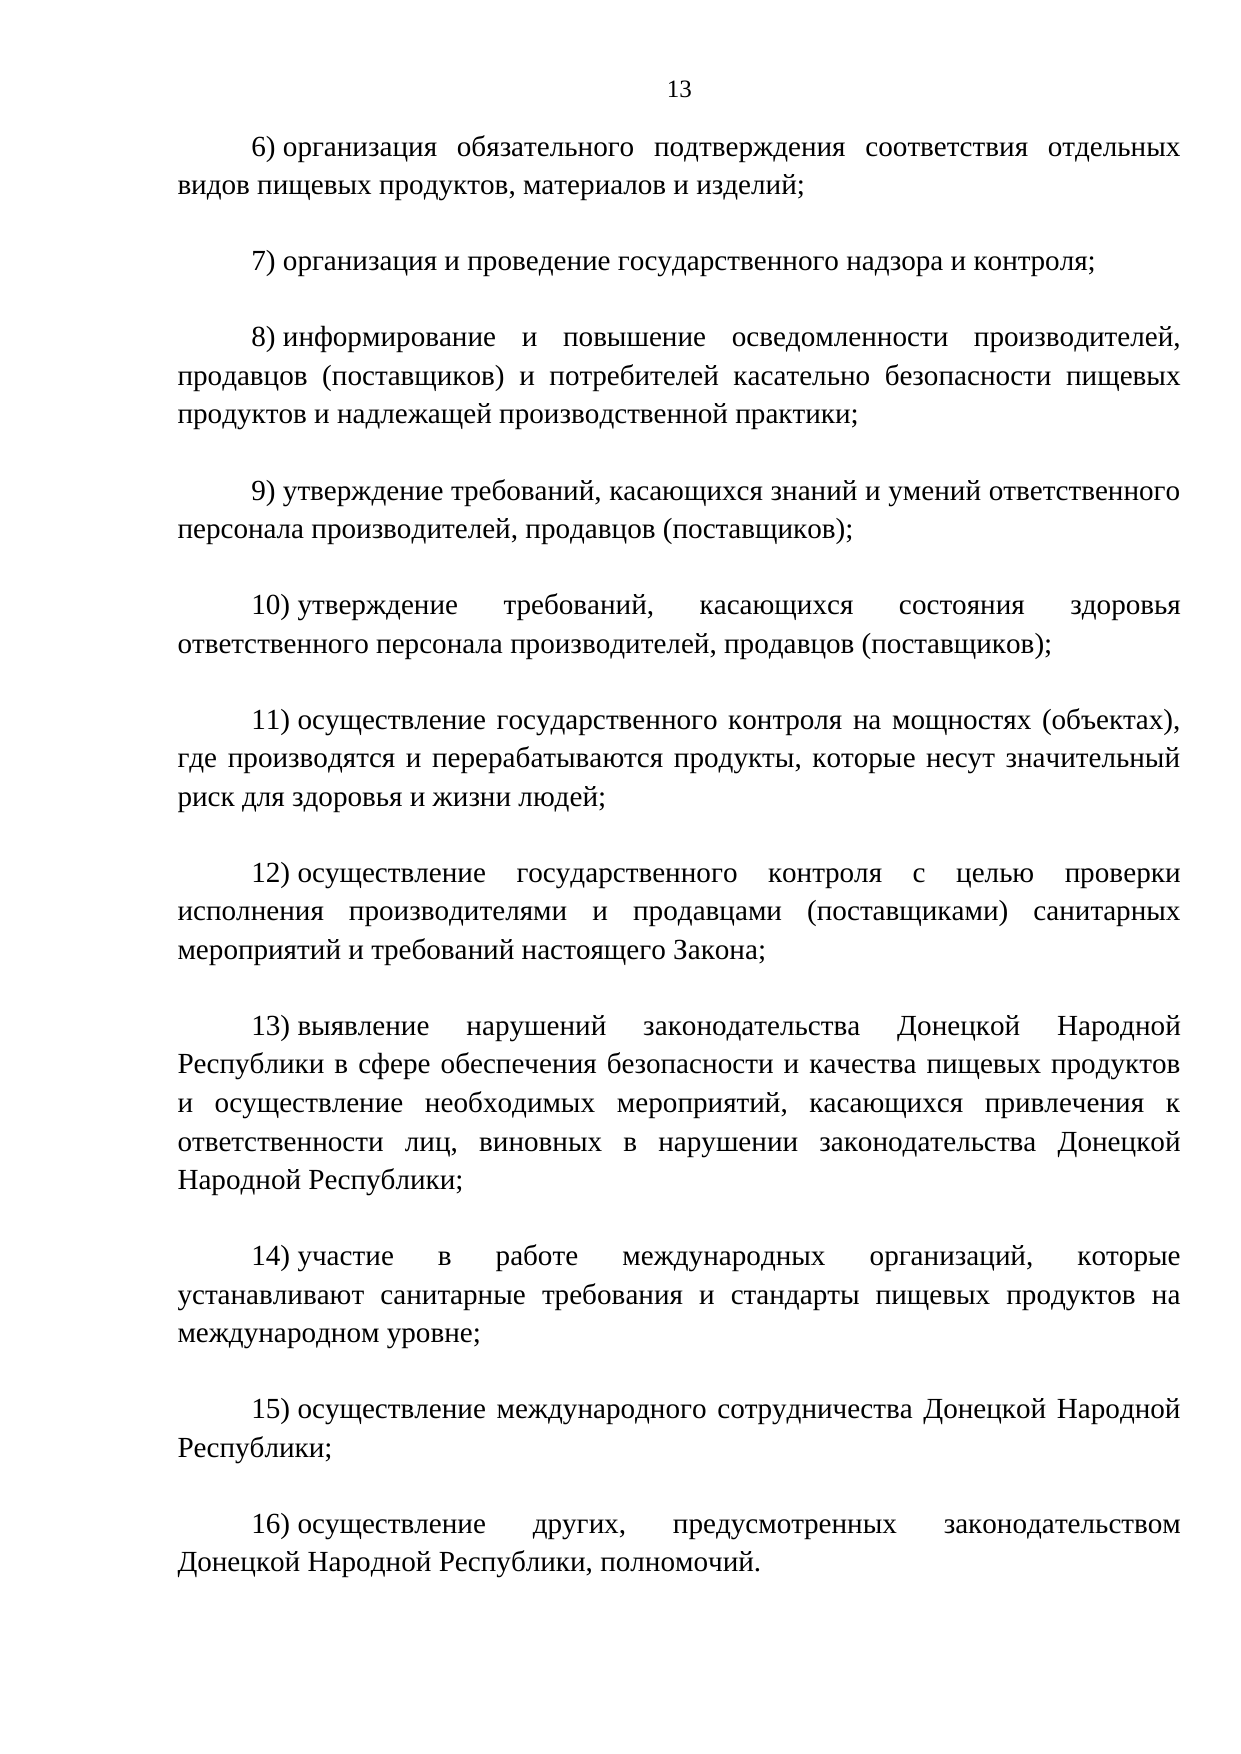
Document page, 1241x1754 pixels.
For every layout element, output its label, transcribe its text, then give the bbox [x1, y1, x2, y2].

text 6) организация обязательного подтверждения соответствия отдельных видов пищевых продуктов, материалов и изделий; [177, 129, 1181, 201]
text 13) выявление нарушений законодательства Донецкой Народной Республики в сфере обеспечения безопасности и качества пищевых продуктов и осуществление необходимых мероприятий, касающихся привлечения к ответственности лиц, виновных в нарушении законодательства Донецкой Народной Республики; [177, 1008, 1181, 1196]
text 16) осуществление других, предусмотренных законодательством Донецкой Народной Республики, полномочий. [177, 1506, 1181, 1578]
text 9) утверждение требований, касающихся знаний и умений ответственного персонала производителей, продавцов (поставщиков); [177, 473, 1181, 545]
text 15) осуществление международного сотрудничества Донецкой Народной Республики; [177, 1391, 1181, 1463]
text 7) организация и проведение государственного надзора и контроля; [177, 243, 1181, 277]
text 11) осуществление государственного контроля на мощностях (объектах), где производятся и перерабатываются продукты, которые несут значительный риск для здоровья и жизни людей; [177, 702, 1181, 812]
text 14) участие в работе международных организаций, которые устанавливают санитарные требования и стандарты пищевых продуктов на международном уровне; [177, 1238, 1181, 1349]
text 10) утверждение требований, касающихся состояния здоровья ответственного персонала производителей, продавцов (поставщиков); [177, 587, 1181, 659]
text 8) информирование и повышение осведомленности производителей, продавцов (поставщиков) и потребителей касательно безопасности пищевых продуктов и надлежащей производственной практики; [177, 319, 1181, 430]
text 12) осуществление государственного контроля с целью проверки исполнения производителями и продавцами (поставщиками) санитарных мероприятий и требований настоящего Закона; [177, 855, 1181, 966]
